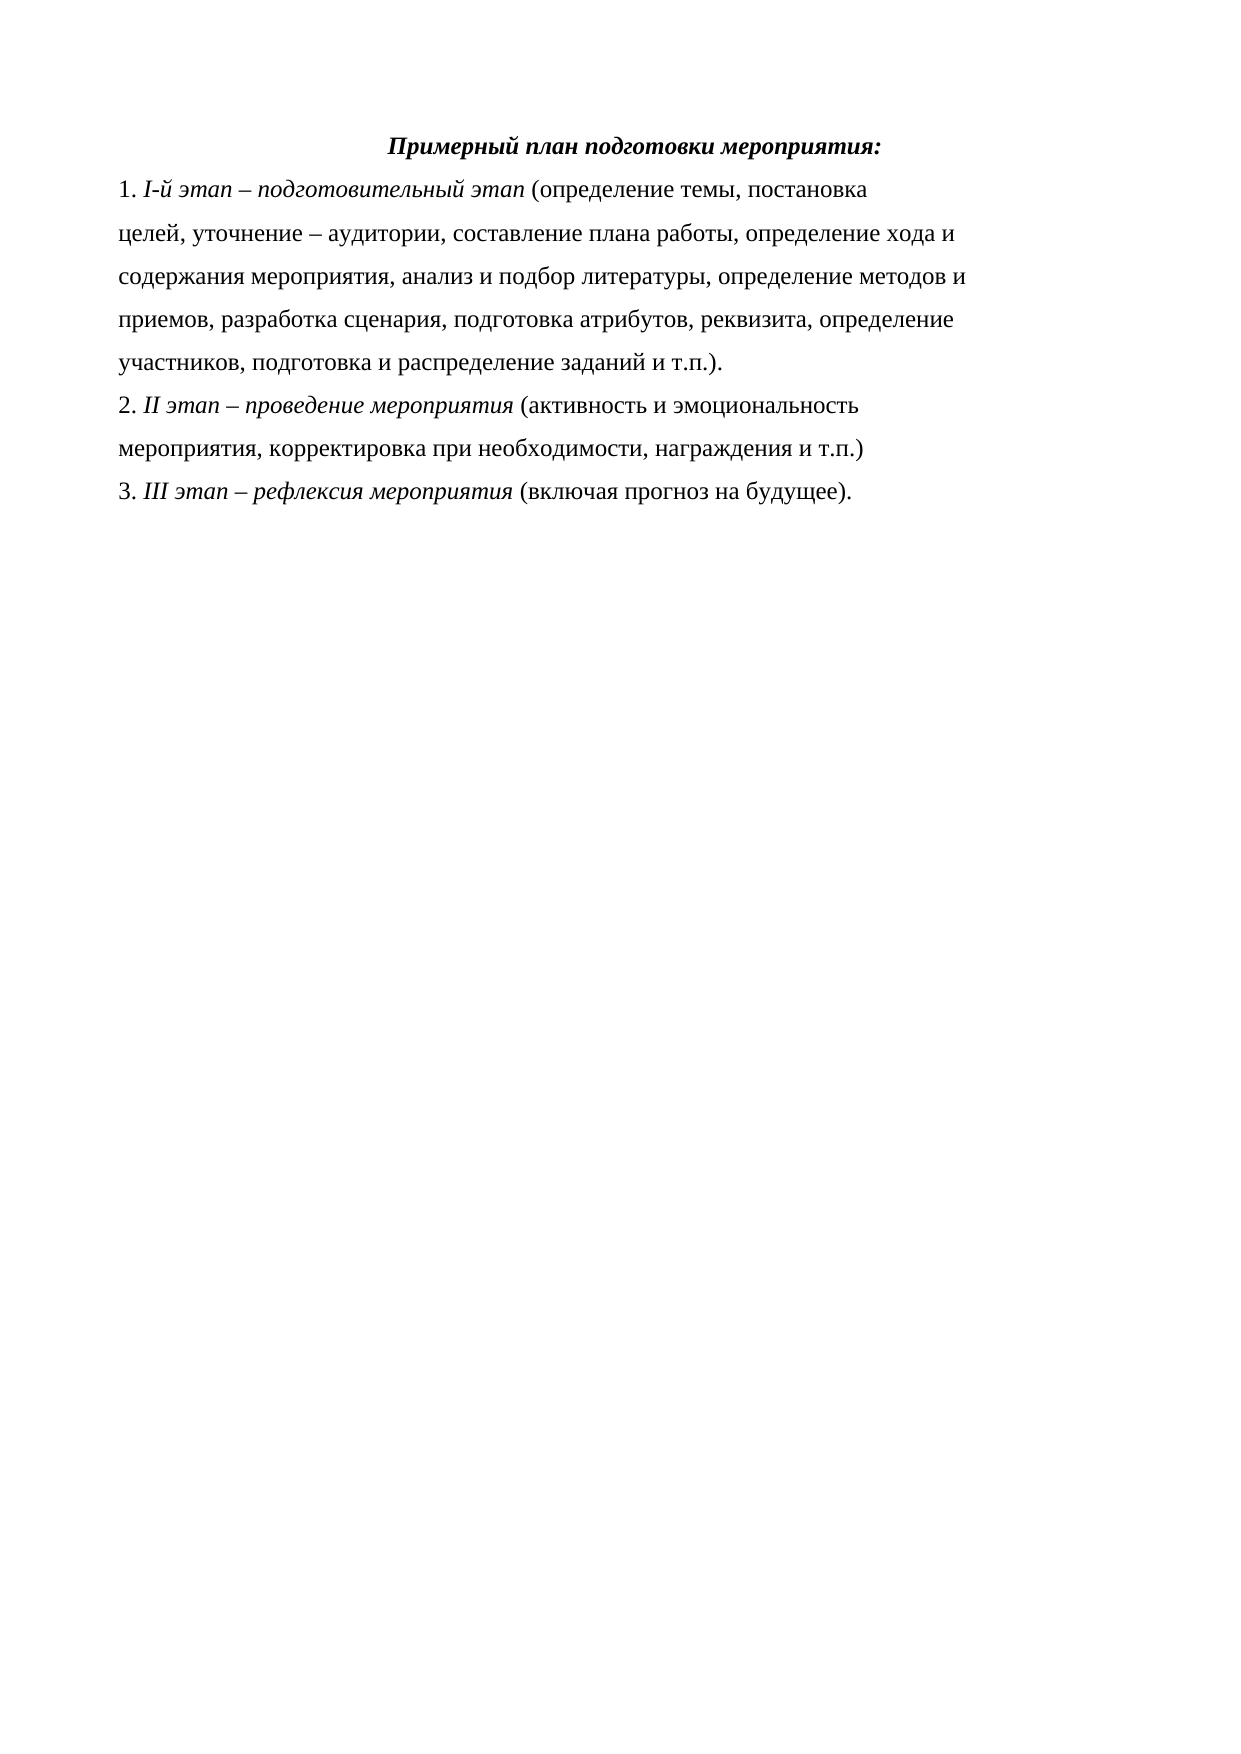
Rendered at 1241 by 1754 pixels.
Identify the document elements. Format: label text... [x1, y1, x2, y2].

text приемов, разработка сценария, подготовка атрибутов, реквизита, определение [118, 304, 1152, 333]
text мероприятия, корректировка при необходимости, награждения и т.п.) [118, 433, 1152, 462]
text целей, уточнение – аудитории, составление плана работы, определение хода и [118, 218, 1152, 246]
text участников, подготовка и распределение заданий и т.п.). [118, 347, 1152, 376]
text 3. III этап – рефлексия мероприятия (включая прогноз на будущее). [118, 476, 1152, 505]
text 1. I-й этап – подготовительный этап (определение темы, постановка [118, 174, 1152, 203]
text содержания мероприятия, анализ и подбор литературы, определение методов и [118, 261, 1152, 289]
text 2. II этап – проведение мероприятия (активность и эмоциональность [118, 390, 1152, 419]
text Примерный план подготовки мероприятия: [118, 131, 1152, 160]
